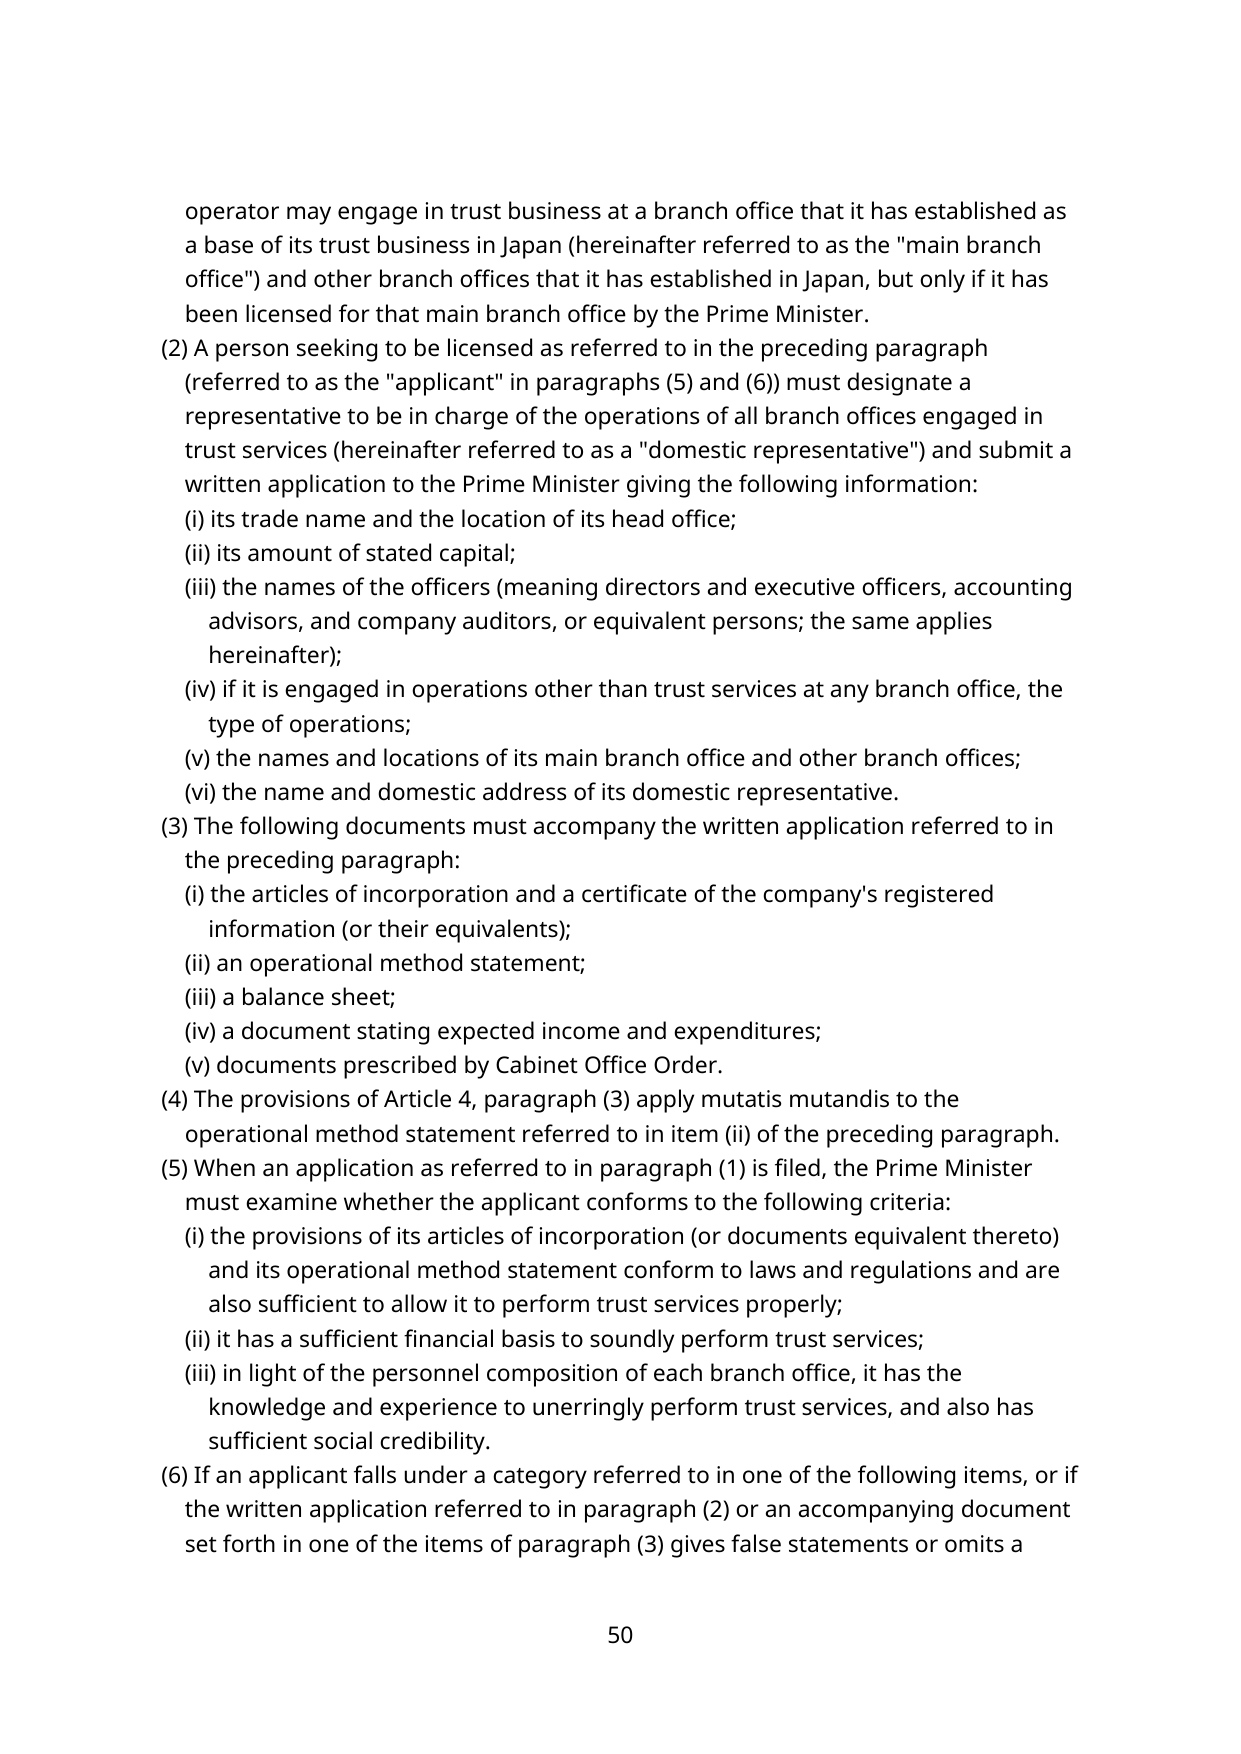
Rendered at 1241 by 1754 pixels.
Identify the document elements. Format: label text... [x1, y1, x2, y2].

text (v) documents prescribed by Cabinet Office Order. [184, 1048, 1079, 1082]
text (ii) its amount of stated capital; [184, 535, 1079, 569]
text (4) The provisions of Article 4, paragraph (3) apply mutatis mutandis to the operational method statement referred to in item (ii) of the preceding paragraph. [161, 1082, 1079, 1150]
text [161, 194, 1079, 330]
text (iii) a balance sheet; [184, 979, 1079, 1014]
text (i) the provisions of its articles of incorporation (or documents equivalent thereto) and its operational method statement conform to laws and regulations and are also sufficient to allow it to perform trust services properly; [184, 1219, 1079, 1321]
text (iv) if it is engaged in operations other than trust services at any branch office, the type of operations; [184, 672, 1079, 740]
text (i) its trade name and the location of its head office; [184, 501, 1079, 535]
text (3) The following documents must accompany the written application referred to in the preceding paragraph: [161, 809, 1079, 877]
text (i) the articles of incorporation and a certificate of the company's registered information (or their equivalents); [184, 877, 1079, 945]
text (ii) an operational method statement; [184, 945, 1079, 979]
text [161, 1458, 1079, 1560]
text (2) A person seeking to be licensed as referred to in the preceding paragraph (referred to as the "applicant" in paragraphs (5) and (6)) must designate a representative to be in charge of the operations of all branch offices engaged in trust services (hereinafter referred to as a "domestic representative") and submit a written application to the Prime Minister giving the following information: [161, 330, 1079, 501]
text (iv) a document stating expected income and expenditures; [184, 1014, 1079, 1048]
text (iii) in light of the personnel composition of each branch office, it has the knowledge and experience to unerringly perform trust services, and also has sufficient social credibility. [184, 1355, 1079, 1458]
text (5) When an application as referred to in paragraph (1) is filed, the Prime Minister must examine whether the applicant conforms to the following criteria: [161, 1150, 1079, 1219]
text (ii) it has a sufficient financial basis to soundly perform trust services; [184, 1321, 1079, 1355]
text (iii) the names of the officers (meaning directors and executive officers, accounting advisors, and company auditors, or equivalent persons; the same applies hereinafter); [184, 569, 1079, 672]
text (vi) the name and domestic address of its domestic representative. [184, 774, 1079, 809]
text (v) the names and locations of its main branch office and other branch offices; [184, 740, 1079, 774]
